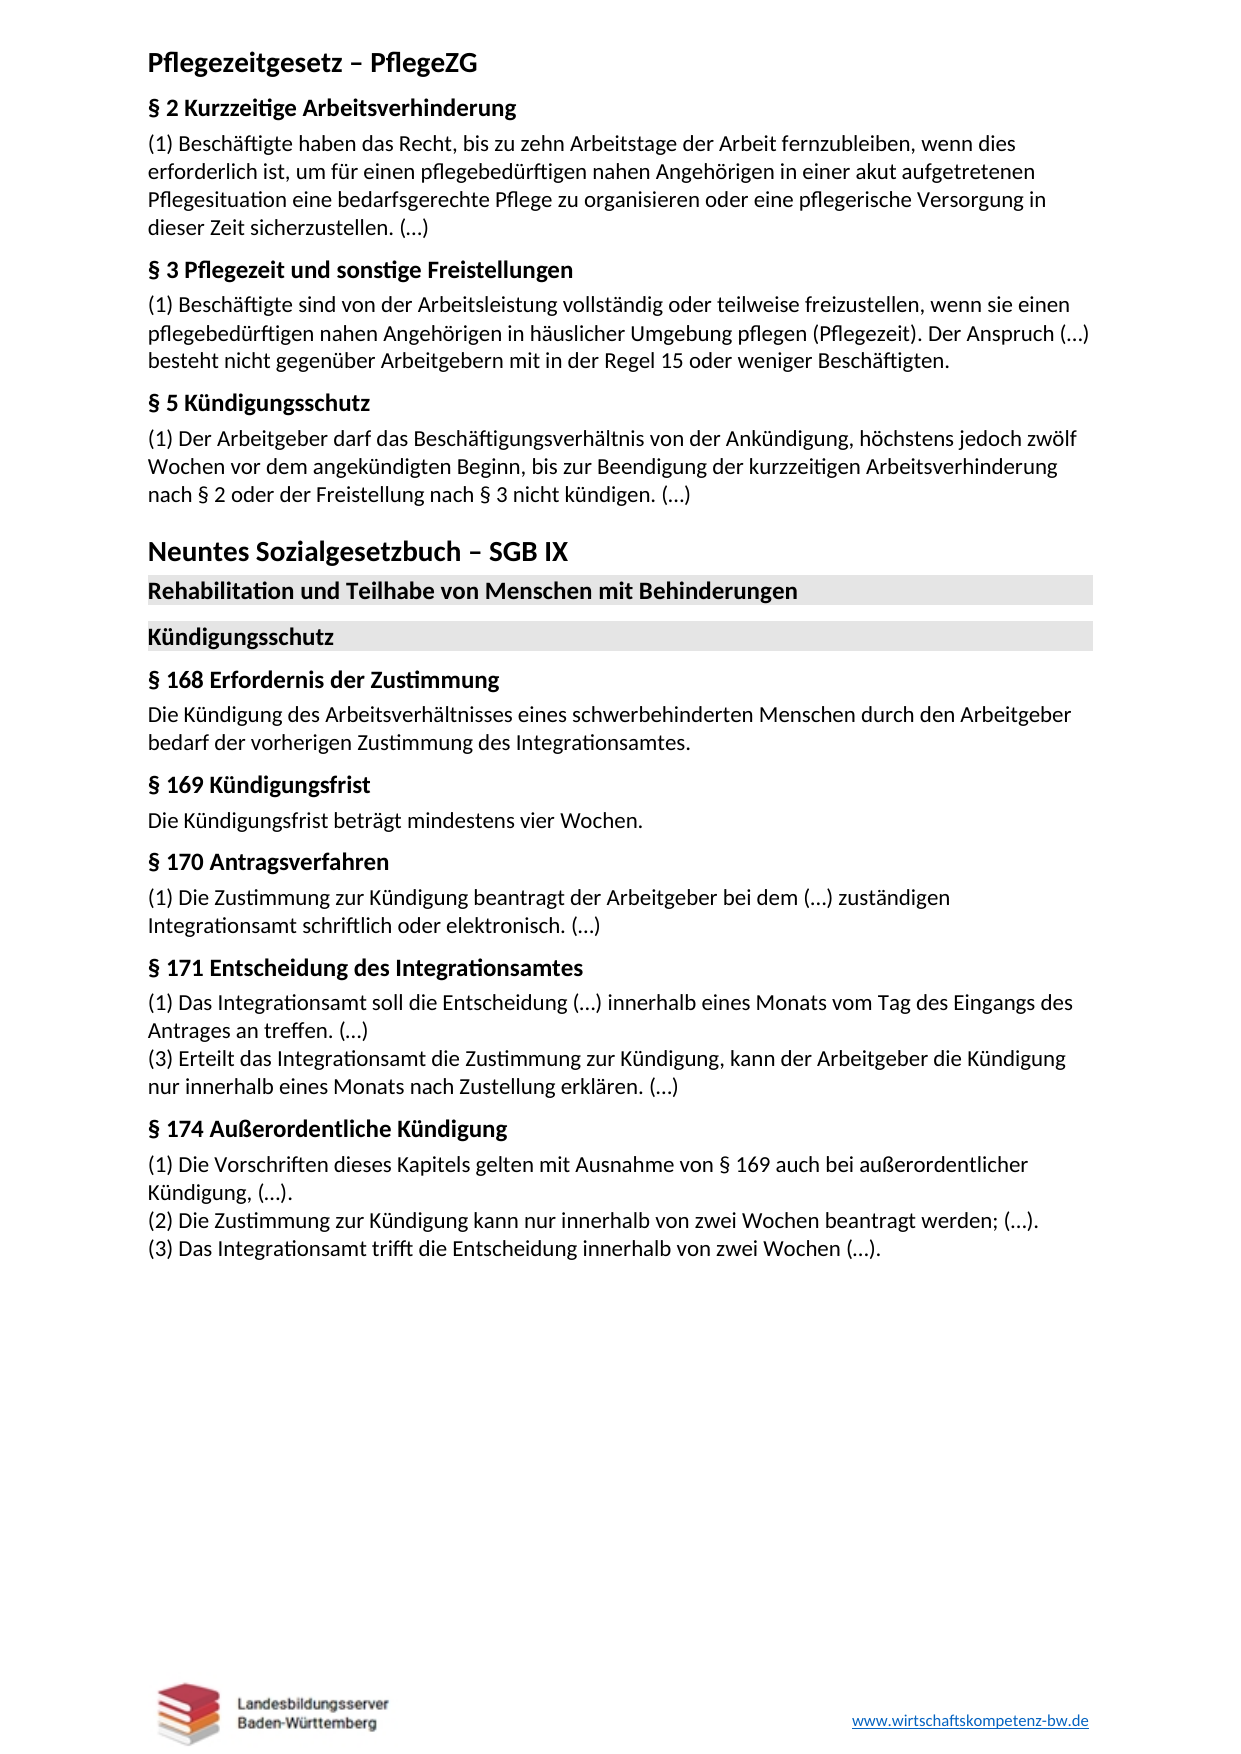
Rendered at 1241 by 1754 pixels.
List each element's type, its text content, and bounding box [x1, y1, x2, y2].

subtitle § 171 Entscheidung des Integrationsamtes [148, 952, 1093, 982]
text Die Kündigungsfrist beträgt mindestens vier Wochen. [148, 806, 1093, 834]
text Kündigungsschutz [148, 621, 1093, 651]
subtitle § 170 Antragsverfahren [148, 846, 1093, 877]
text (1) Beschäftigte haben das Recht, bis zu zehn Arbeitstage der Arbeit fernzubleiben, wenn dies erforderlich ist, um für einen pflegebedürftigen nahen Angehörigen in einer akut aufgetretenen Pflegesituation eine bedarfsgerechte Pflege zu organisieren oder eine pflegerische Versorgung in dieser Zeit sicherzustellen. (…) [148, 129, 1093, 241]
subtitle Pflegezeitgesetz – PflegeZG [148, 44, 1093, 80]
subtitle § 5 Kündigungsschutz [148, 387, 1093, 418]
subtitle § 169 Kündigungsfrist [148, 769, 1093, 799]
picture [148, 1672, 399, 1750]
text (2) Die Zustimmung zur Kündigung kann nur innerhalb von zwei Wochen beantragt werden; (…). [148, 1206, 1093, 1234]
text (1) Der Arbeitgeber darf das Beschäftigungsverhältnis von der Ankündigung, höchstens jedoch zwölf Wochen vor dem angekündigten Beginn, bis zur Beendigung der kurzzeitigen Arbeitsverhinderung nach § 2 oder der Freistellung nach § 3 nicht kündigen. (…) [148, 424, 1093, 508]
subtitle § 174 Außerordentliche Kündigung [148, 1113, 1093, 1143]
text (1) Beschäftigte sind von der Arbeitsleistung vollständig oder teilweise freizustellen, wenn sie einen pflegebedürftigen nahen Angehörigen in häuslicher Umgebung pflegen (Pflegezeit). Der Anspruch (…) besteht nicht gegenüber Arbeitgebern mit in der Regel 15 oder weniger Beschäftigten. [148, 291, 1093, 375]
text (3) Erteilt das Integrationsamt die Zustimmung zur Kündigung, kann der Arbeitgeber die Kündigung nur innerhalb eines Monats nach Zustellung erklären. (…) [148, 1044, 1093, 1101]
subtitle § 3 Pflegezeit und sonstige Freistellungen [148, 254, 1093, 284]
subtitle Neuntes Sozialgesetzbuch – SGB IX [148, 533, 1093, 569]
text Rehabilitation und Teilhabe von Menschen mit Behinderungen [148, 575, 1093, 605]
subtitle § 168 Erfordernis der Zustimmung [148, 664, 1093, 694]
text (1) Die Zustimmung zur Kündigung beantragt der Arbeitgeber bei dem (…) zuständigen Integrationsamt schriftlich oder elektronisch. (…) [148, 883, 1093, 939]
text (3) Das Integrationsamt trifft die Entscheidung innerhalb von zwei Wochen (…). [148, 1234, 1093, 1262]
text (1) Das Integrationsamt soll die Entscheidung (…) innerhalb eines Monats vom Tag des Eingangs des Antrages an treffen. (…) [148, 988, 1093, 1044]
text Die Kündigung des Arbeitsverhältnisses eines schwerbehinderten Menschen durch den Arbeitgeber bedarf der vorherigen Zustimmung des Integrationsamtes. [148, 701, 1093, 757]
text (1) Die Vorschriften dieses Kapitels gelten mit Ausnahme von § 169 auch bei außerordentlicher Kündigung, (…). [148, 1150, 1093, 1206]
subtitle § 2 Kurzzeitige Arbeitsverhinderung [148, 92, 1093, 123]
